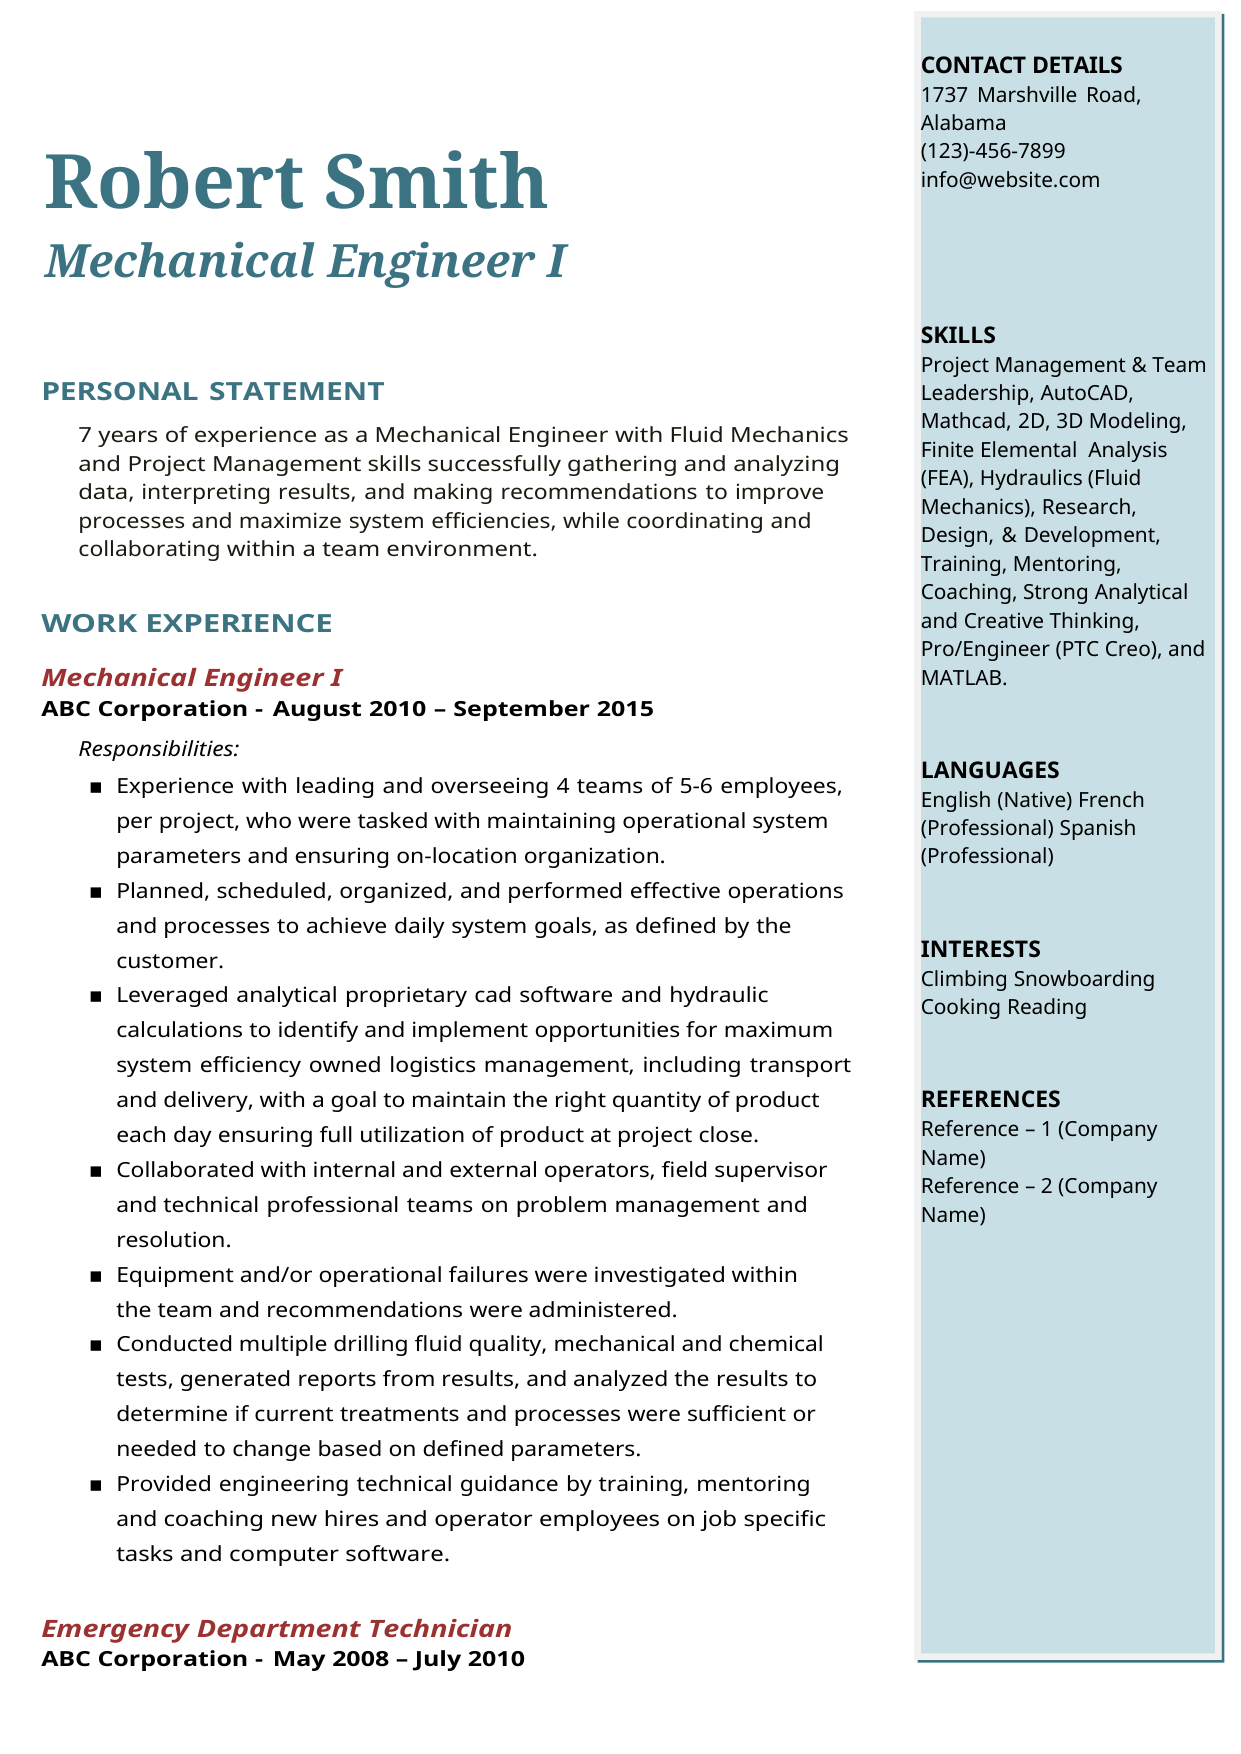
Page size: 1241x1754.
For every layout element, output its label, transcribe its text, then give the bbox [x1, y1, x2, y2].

subtitle WORK EXPERIENCE [41, 606, 1228, 640]
text Responsibilities: [78, 734, 1228, 763]
subtitle Mechanical Engineer I [41, 661, 1228, 694]
list Collaborated with internal and external operators, field supervisor and technical professional teams on problem management and resolution. [89, 1155, 851, 1253]
subtitle PERSONAL STATEMENT [41, 374, 1228, 408]
subtitle Emergency Department Technician [41, 1611, 1228, 1644]
list Experience with leading and overseeing 4 teams of 5-6 employees, per project, who were tasked with maintaining operational system parameters and ensuring on-location organization. [89, 771, 861, 869]
text 7 years of experience as a Mechanical Engineer with Fluid Mechanics and Project Management skills successfully gathering and analyzing data, interpreting results, and making recommendations to improve processes and maximize system efficiencies, while coordinating and collaborating within a team environment. [78, 421, 857, 563]
subtitle ABC Corporation - August 2010 – September 2015 [41, 694, 1228, 722]
list Equipment and/or operational failures were investigated within the team and recommendations were administered. [89, 1260, 816, 1323]
list Leveraged analytical proprietary cad software and hydraulic calculations to identify and implement opportunities for maximum system efficiency owned logistics management, including transport and delivery, with a goal to maintain the right quantity of product each day ensuring full utilization of product at project close. [89, 981, 868, 1149]
title Robert Smith [44, 129, 1228, 229]
list Planned, scheduled, organized, and performed effective operations and processes to achieve daily system goals, as defined by the customer. [89, 876, 864, 974]
list Provided engineering technical guidance by training, mentoring and coaching new hires and operator employees on job specific tasks and computer software. [89, 1469, 843, 1567]
text Mechanical Engineer I [44, 229, 1228, 290]
subtitle ABC Corporation - May 2008 – July 2010 [41, 1644, 1228, 1672]
list Conducted multiple drilling fluid quality, mechanical and chemical tests, generated reports from results, and analyzed the results to determine if current treatments and processes were sufficient or needed to change based on defined parameters. [89, 1329, 871, 1463]
